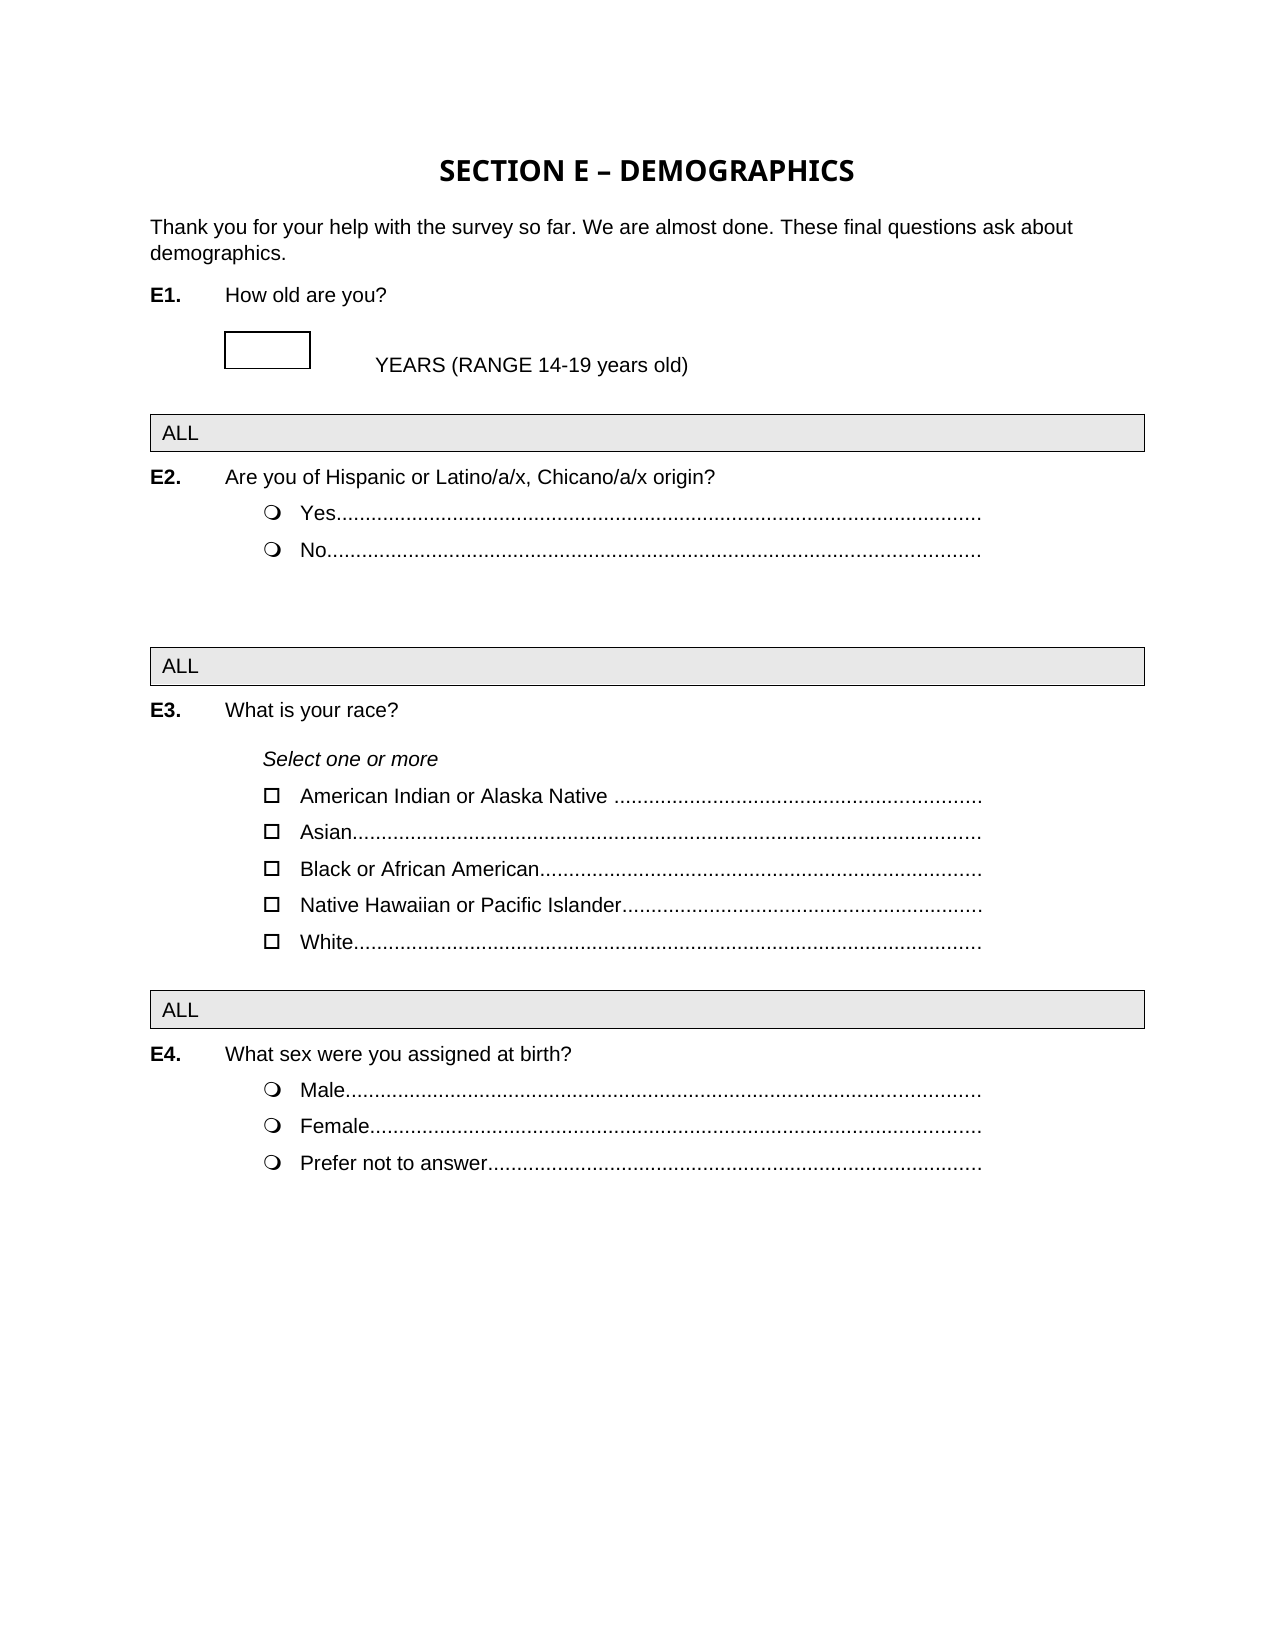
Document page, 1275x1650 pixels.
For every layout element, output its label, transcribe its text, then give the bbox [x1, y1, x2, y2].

text Asian 2 [262, 820, 909, 844]
text E3. What is your race? [150, 698, 1144, 722]
table_header all [151, 415, 1144, 451]
text E4. What sex were you assigned at birth? [150, 1041, 1144, 1065]
text Thank you for your help with the survey so far. We are almost done. These final questions ask about demographics. [150, 215, 1144, 264]
table_header all [151, 648, 1144, 684]
text No 0 [262, 538, 909, 562]
text American Indian or Alaska Native 1 [262, 783, 909, 808]
text E1. How old are you? [150, 283, 1144, 307]
text Select one or more [262, 747, 910, 771]
text E2. Are you of Hispanic or Latino/a/x, Chicano/a/x origin? [150, 464, 1144, 488]
text Male 1 [262, 1078, 909, 1102]
text Prefer not to answer 3 [262, 1151, 909, 1175]
text YEARS (RANGE 14-19 years old) [225, 332, 1144, 377]
text Native Hawaiian or Pacific Islander 4 [262, 893, 909, 917]
text Black or African American 3 [262, 857, 909, 881]
text White 5 [262, 930, 909, 954]
table_header all [151, 991, 1144, 1028]
text Yes 1 [262, 501, 909, 525]
text Female 2 [262, 1114, 909, 1138]
text SECTION E – Demographics [150, 150, 1144, 190]
